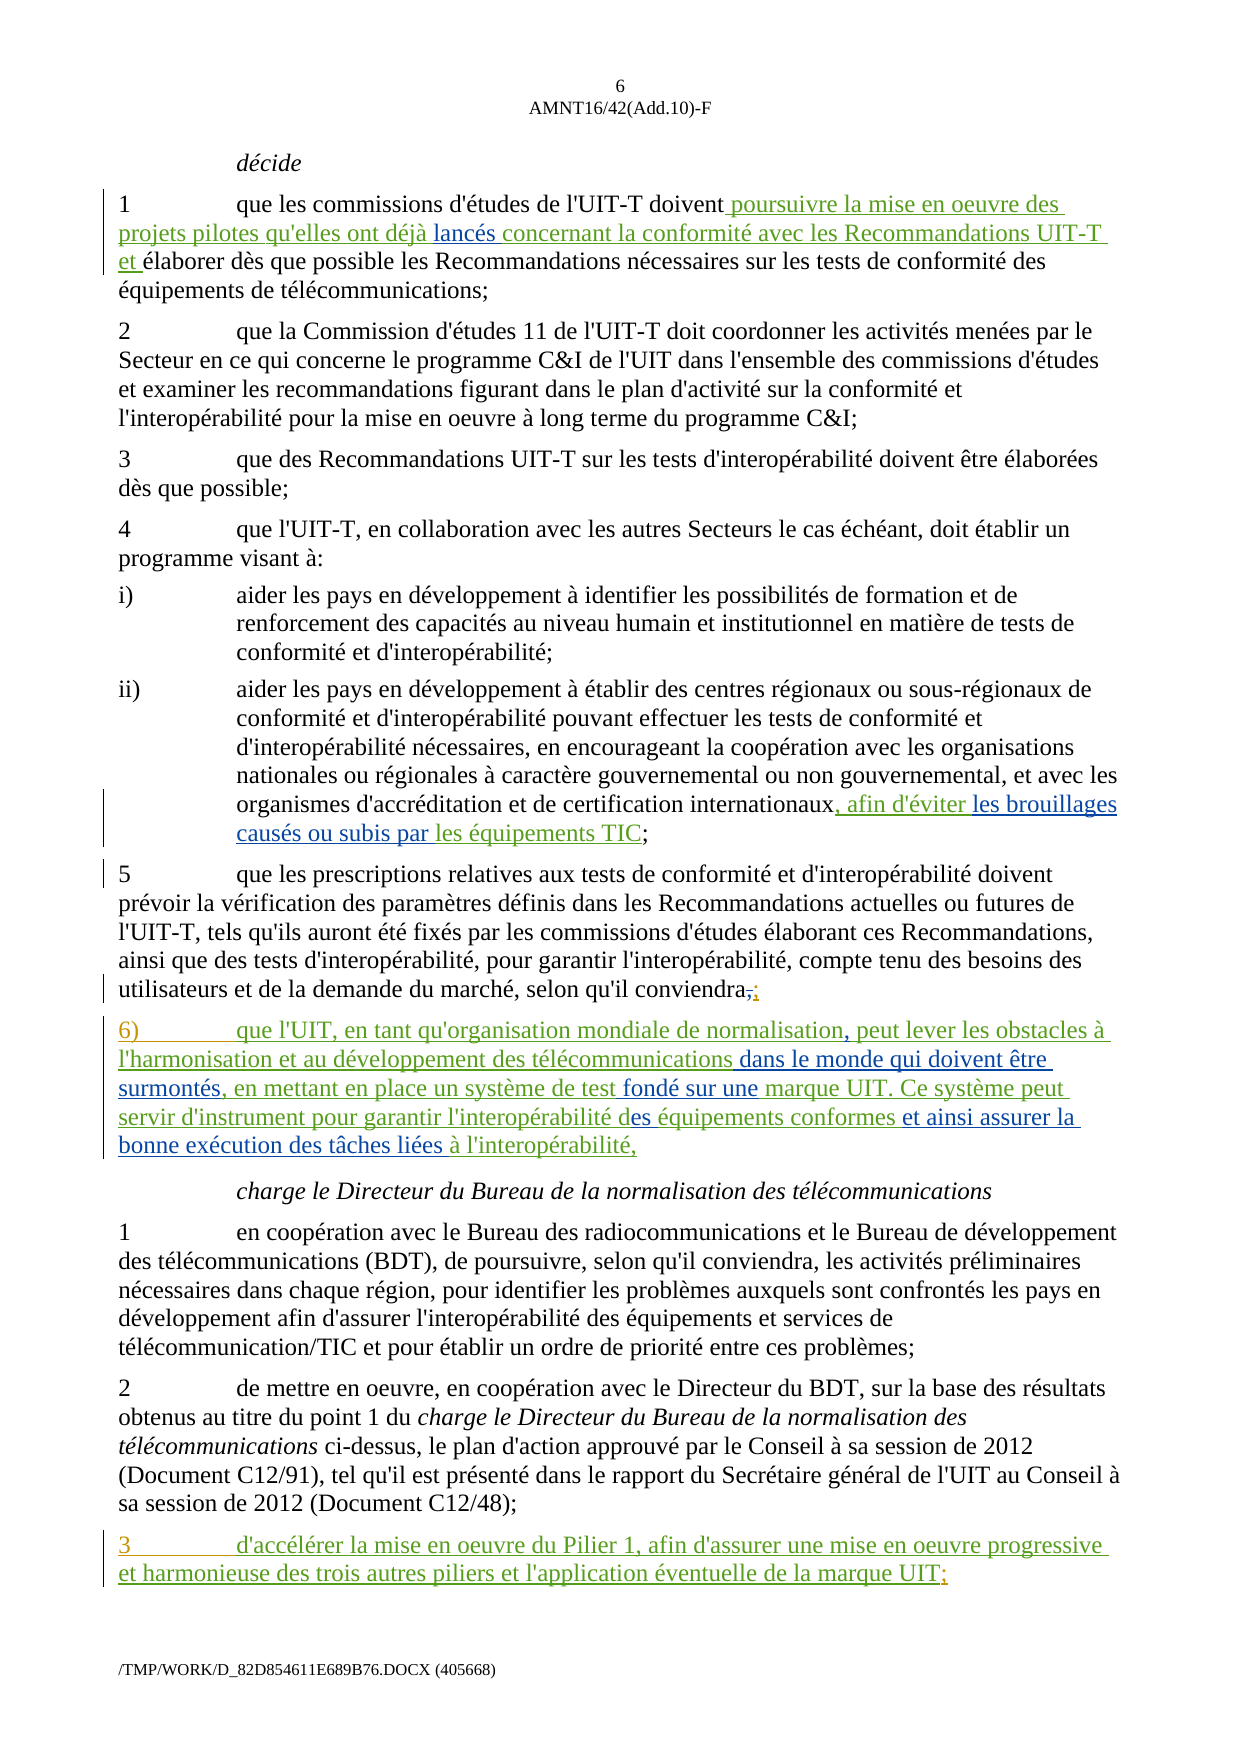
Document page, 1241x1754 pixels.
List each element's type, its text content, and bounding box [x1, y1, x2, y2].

text 5 que les prescriptions relatives aux tests de conformité et d'interopérabilité doivent prévoir la vérification des paramètres définis dans les Recommandations actuelles ou futures de l'UIT-T, tels qu'ils auront été fixés par les commissions d'études élaborant ces Recommandations, ainsi que des tests d'interopérabilité, pour garantir l'interopérabilité, compte tenu des besoins des utilisateurs et de la demande du marché, selon qu'il conviendra [118, 859, 1122, 1003]
text ii) aider les pays en développement à établir des centres régionaux ou sous-régionaux de conformité et d'interopérabilité pouvant effectuer les tests de conformité et d'interopérabilité nécessaires, en encourageant la coopération avec les organisations nationales ou régionales à caractère gouvernemental ou non gouvernemental, et avec les organismes d'accréditation et de certification internationaux; [118, 674, 1122, 847]
text 2 que la Commission d'études 11 de l'UIT-T doit coordonner les activités menées par le Secteur en ce qui concerne le programme C&I de l'UIT dans l'ensemble des commissions d'études et examiner les recommandations figurant dans le plan d'activité sur la conformité et l'interopérabilité pour la mise en oeuvre à long terme du programme C&I; [118, 316, 1122, 431]
text 1 que les commissions d'études de l'UIT-T doiventélaborer dès que possible les Recommandations nécessaires sur les tests de conformité des équipements de télécommunications; [118, 189, 1122, 304]
text 2 de mettre en oeuvre, en coopération avec le Directeur du BDT, sur la base des résultats obtenus au titre du point 1 du charge le Directeur du Bureau de la normalisation des télécommunications ci-dessus, le plan d'action approuvé par le Conseil à sa session de 2012 (Document C12/91), tel qu'il est présenté dans le rapport du Secrétaire général de l'UIT au Conseil à sa session de 2012 (Document C12/48); [118, 1373, 1122, 1517]
text 4 que l'UIT-T, en collaboration avec les autres Secteurs le cas échéant, doit établir un programme visant à: [118, 514, 1122, 571]
text charge le Directeur du Bureau de la normalisation des télécommunications [236, 1176, 1122, 1205]
text i) aider les pays en développement à identifier les possibilités de formation et de renforcement des capacités au niveau humain et institutionnel en matière de tests de conformité et d'interopérabilité; [118, 580, 1122, 666]
text 3 que des Recommandations UIT-T sur les tests d'interopérabilité doivent être élaborées dès que possible; [118, 444, 1122, 501]
text 1 en coopération avec le Bureau des radiocommunications et le Bureau de développement des télécommunications (BDT), de poursuivre, selon qu'il conviendra, les activités préliminaires nécessaires dans chaque région, pour identifier les problèmes auxquels sont confrontés les pays en développement afin d'assurer l'interopérabilité des équipements et services de télécommunication/TIC et pour établir un ordre de priorité entre ces problèmes; [118, 1217, 1122, 1361]
text décide [236, 148, 1122, 176]
